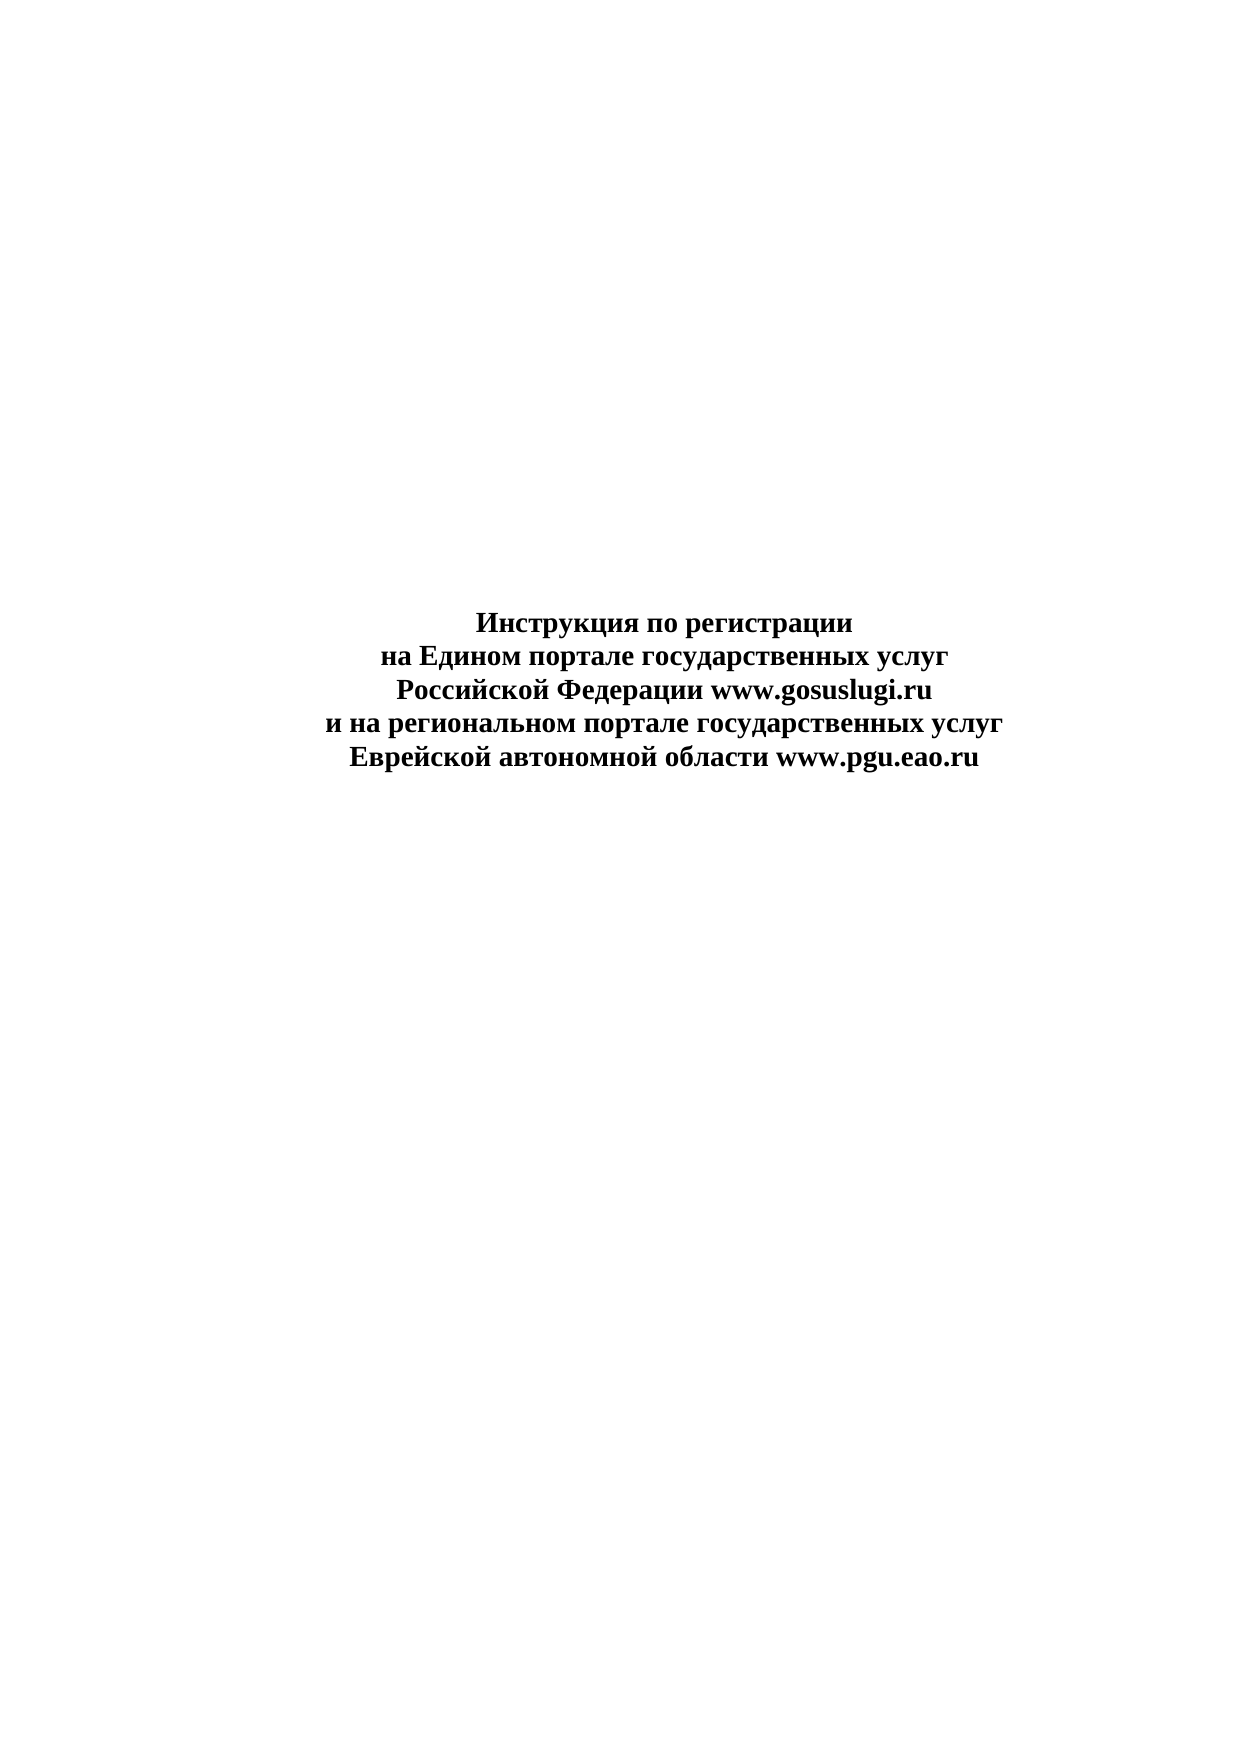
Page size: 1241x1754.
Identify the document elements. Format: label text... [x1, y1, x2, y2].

text и на региональном портале государственных услуг [177, 706, 1152, 739]
text Еврейской автономной области www.pgu.eao.ru [177, 739, 1152, 773]
text Российской Федерации www.gosuslugi.ru [177, 672, 1152, 706]
text Инструкция по регистрации [177, 605, 1152, 638]
text на Едином портале государственных услуг [177, 638, 1152, 672]
